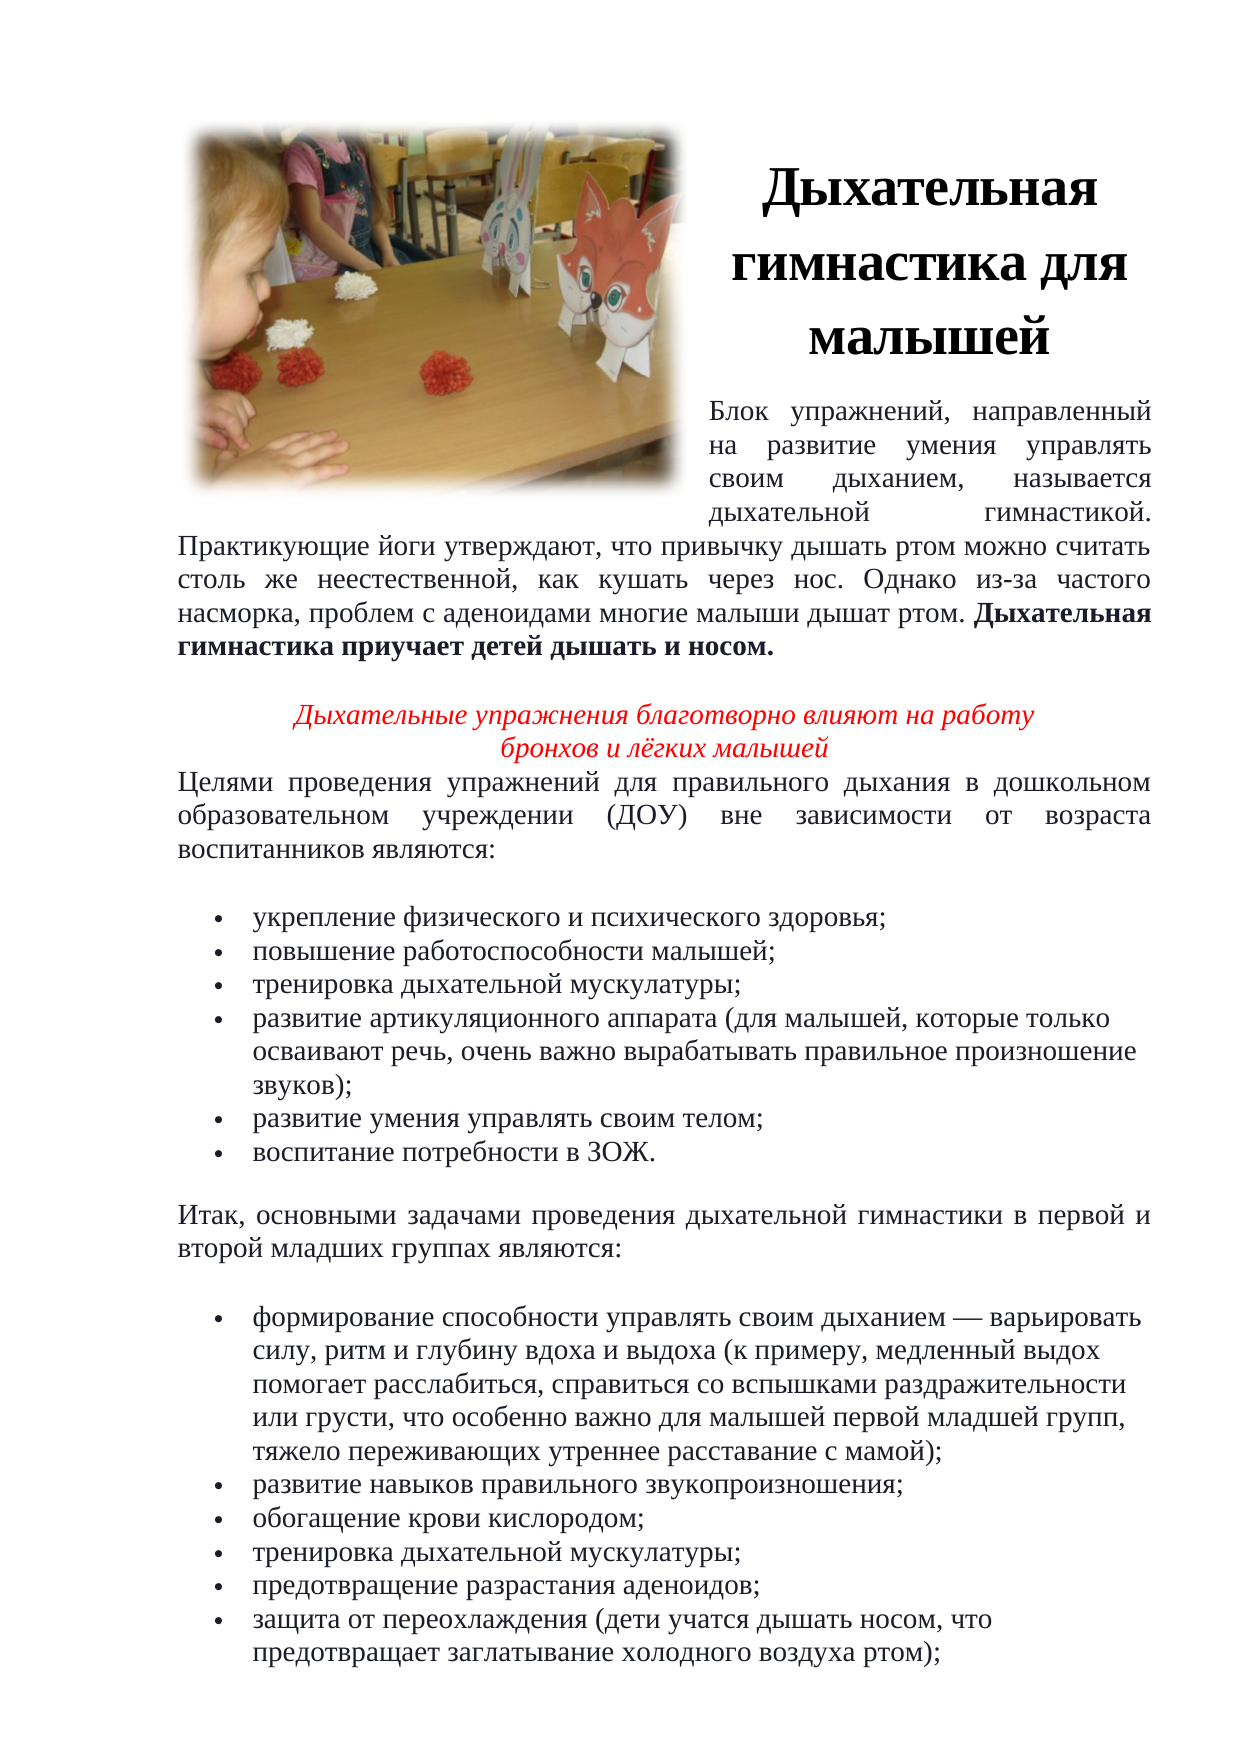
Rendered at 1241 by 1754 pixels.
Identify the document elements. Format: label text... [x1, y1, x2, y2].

text Дыхательные упражнения благотворно влияют на работу [177, 697, 1152, 730]
list тренировка дыхательной мускулатуры; [215, 966, 1152, 1000]
picture [209, 147, 660, 470]
list развитие навыков правильного звукопроизношения; [215, 1467, 1152, 1500]
text Целями проведения упражнений для правильного дыхания в дошкольном образовательном учреждении (ДОУ) вне зависимости от возраста воспитанников являются: [177, 764, 1152, 864]
list повышение работоспособности малышей; [215, 933, 1152, 966]
text бронхов и лёгких малышей [177, 730, 1152, 764]
list предотвращение разрастания аденоидов; [215, 1567, 1152, 1601]
list развитие умения управлять своим телом; [215, 1101, 1152, 1134]
text Блок упражнений, направленный на развитие умения управлять своим дыханием, называется дыхательной гимнастикой. Практикующие йоги утверждают, что привычку дышать ртом можно считать столь же неестественной, как кушать через нос. Однако из-за частого насморка, проблем с аденоидами многие малыши дышат ртом. Дыхательная гимнастика приучает детей дышать и носом. [177, 393, 1152, 662]
list воспитание потребности в ЗОЖ. [215, 1134, 1152, 1168]
text Итак, основными задачами проведения дыхательной гимнастики в первой и второй младших группах являются: [177, 1197, 1152, 1264]
list формирование способности управлять своим дыханием — варьировать силу, ритм и глубину вдоха и выдоха (к примеру, медленный выдох помогает расслабиться, справиться со вспышками раздражительности или грусти, что особенно важно для малышей первой младшей групп, тяжело переживающих утреннее расставание с мамой); [215, 1299, 1152, 1467]
list обогащение крови кислородом; [215, 1500, 1152, 1534]
list укрепление физического и психического здоровья; [215, 899, 1152, 933]
list развитие артикуляционного аппарата (для малышей, которые только осваивают речь, очень важно вырабатывать правильное произношение звуков); [215, 1000, 1152, 1101]
list тренировка дыхательной мускулатуры; [215, 1534, 1152, 1567]
list защита от переохлаждения (дети учатся дышать носом, что предотвращает заглатывание холодного воздуха ртом); [215, 1601, 1152, 1668]
subtitle Дыхательная гимнастика для малышей [686, 153, 1152, 366]
